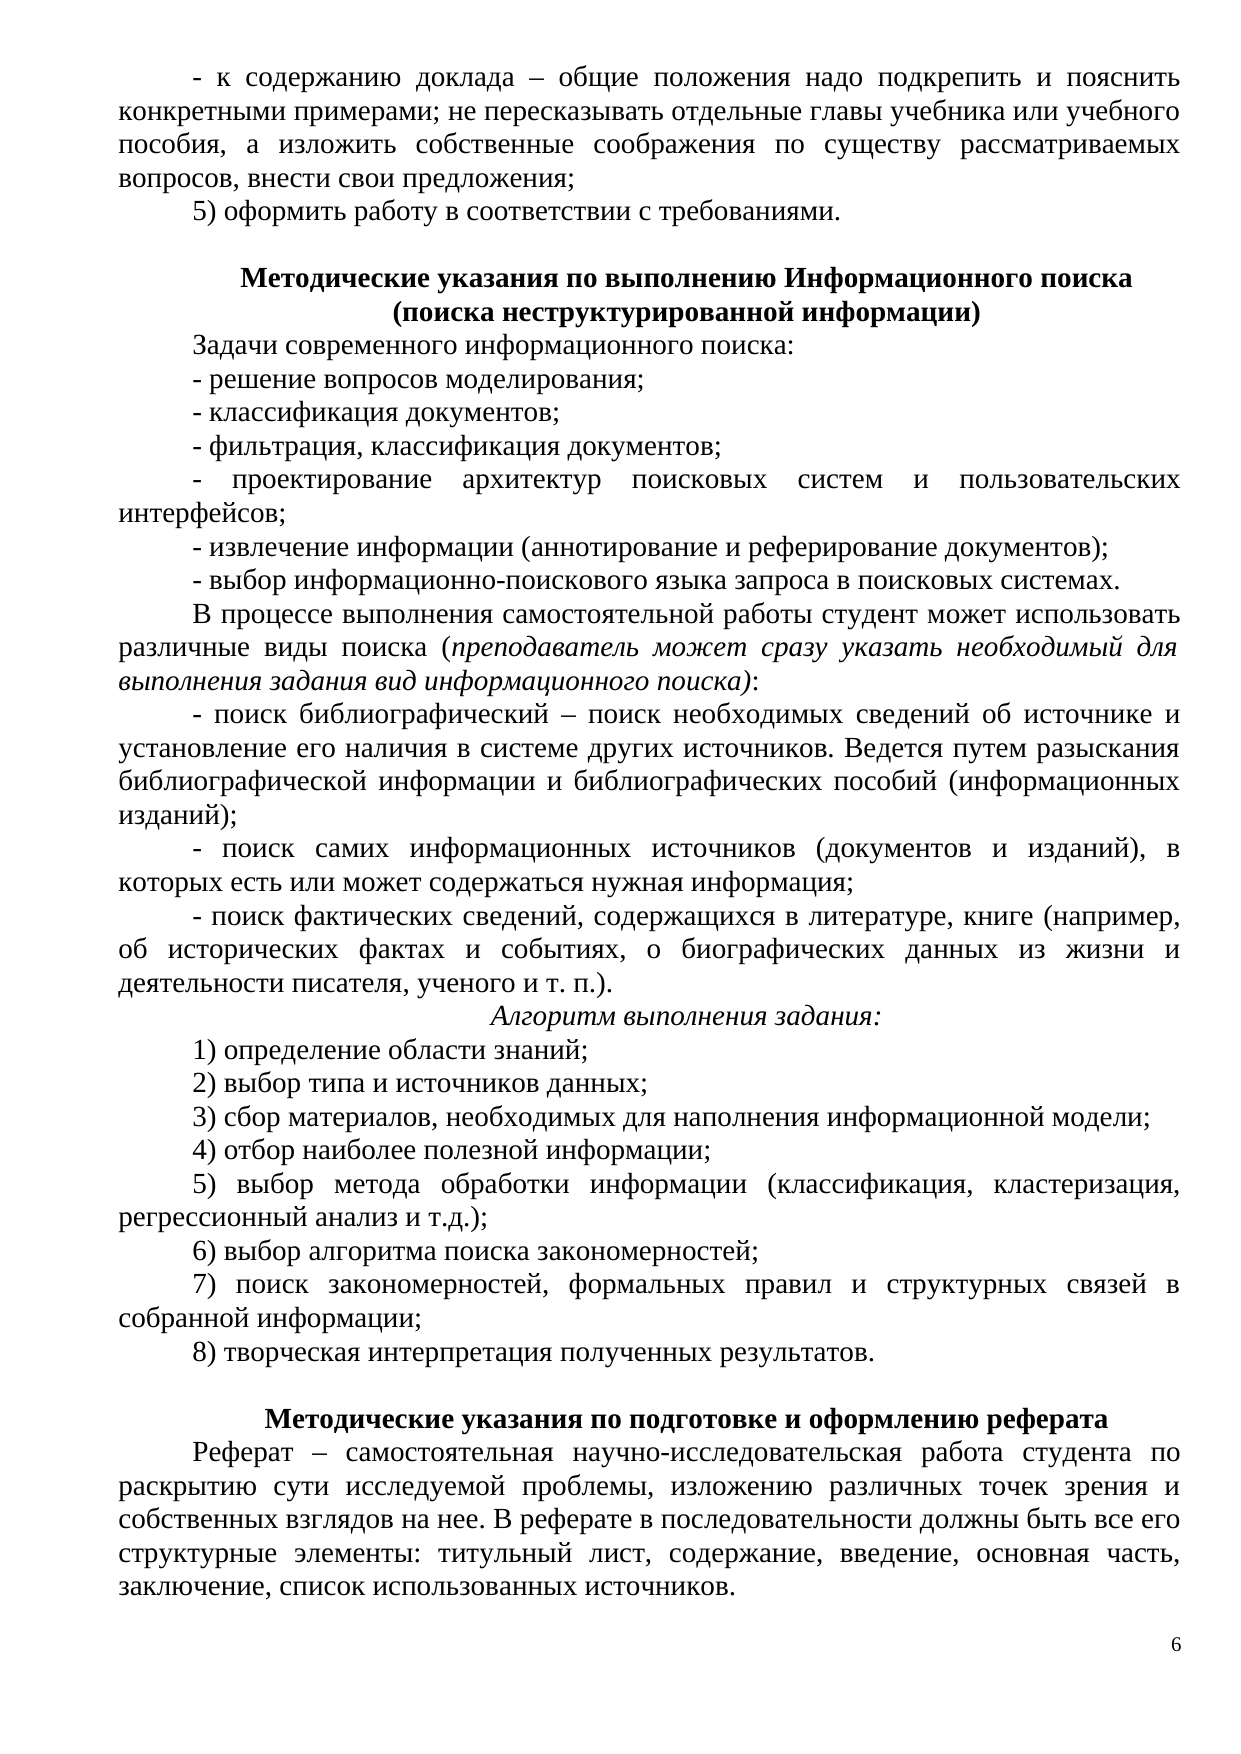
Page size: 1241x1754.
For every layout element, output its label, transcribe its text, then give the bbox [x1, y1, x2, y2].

text Реферат – самостоятельная научно-исследовательская работа студента по раскрытию сути исследуемой проблемы, изложению различных точек зрения и собственных взглядов на нее. В реферате в последовательности должны быть все его структурные элементы: титульный лист, содержание, введение, основная часть, заключение, список использованных источников. [118, 1434, 1181, 1602]
text 5) выбор метода обработки информации (классификация, кластеризация, регрессионный анализ и т.д.); [118, 1166, 1181, 1233]
text 5) оформить работу в соответствии с требованиями. [118, 193, 1181, 227]
text 7) поиск закономерностей, формальных правил и структурных связей в собранной информации; [118, 1267, 1181, 1334]
text - фильтрация, классификация документов; [118, 428, 1181, 462]
text - извлечение информации (аннотирование и реферирование документов); [118, 529, 1181, 562]
text 6) выбор алгоритма поиска закономерностей; [118, 1233, 1181, 1267]
text - поиск самих информационных источников (документов и изданий), в которых есть или может содержаться нужная информация; [118, 831, 1181, 898]
text Задачи современного информационного поиска: [118, 327, 1181, 361]
text 3) сбор материалов, необходимых для наполнения информационной модели; [118, 1099, 1181, 1132]
text Методические указания по выполнению Информационного поиска [118, 260, 1181, 294]
text Методические указания по подготовке и оформлению реферата [118, 1401, 1181, 1434]
text 1) определение области знаний; [118, 1032, 1181, 1065]
text - поиск библиографический – поиск необходимых сведений об источнике и установление его наличия в системе других источников. Ведется путем разыскания библиографической информации и библиографических пособий (информационных изданий); [118, 696, 1181, 831]
text Алгоритм выполнения задания: [118, 998, 1181, 1032]
text (поиска неструктурированной информации) [118, 294, 1181, 327]
text - поиск фактических сведений, содержащихся в литературе, книге (например, об исторических фактах и событиях, о биографических данных из жизни и деятельности писателя, ученого и т. п.). [118, 898, 1181, 998]
text - решение вопросов моделирования; [118, 361, 1181, 394]
text 2) выбор типа и источников данных; [118, 1065, 1181, 1099]
text 8) творческая интерпретация полученных результатов. [118, 1334, 1181, 1367]
text - проектирование архитектур поисковых систем и пользовательских интерфейсов; [118, 462, 1181, 529]
text - к содержанию доклада – общие положения надо подкрепить и пояснить конкретными примерами; не пересказывать отдельные главы учебника или учебного пособия, а изложить собственные соображения по существу рассматриваемых вопросов, внести свои предложения; [118, 59, 1181, 193]
text - выбор информационно-поискового языка запроса в поисковых системах. [118, 562, 1181, 596]
text В процессе выполнения самостоятельной работы студент может использовать различные виды поиска (преподаватель может сразу указать необходимый для выполнения задания вид информационного поиска): [118, 596, 1181, 696]
text 4) отбор наиболее полезной информации; [118, 1132, 1181, 1166]
text - классификация документов; [118, 394, 1181, 428]
